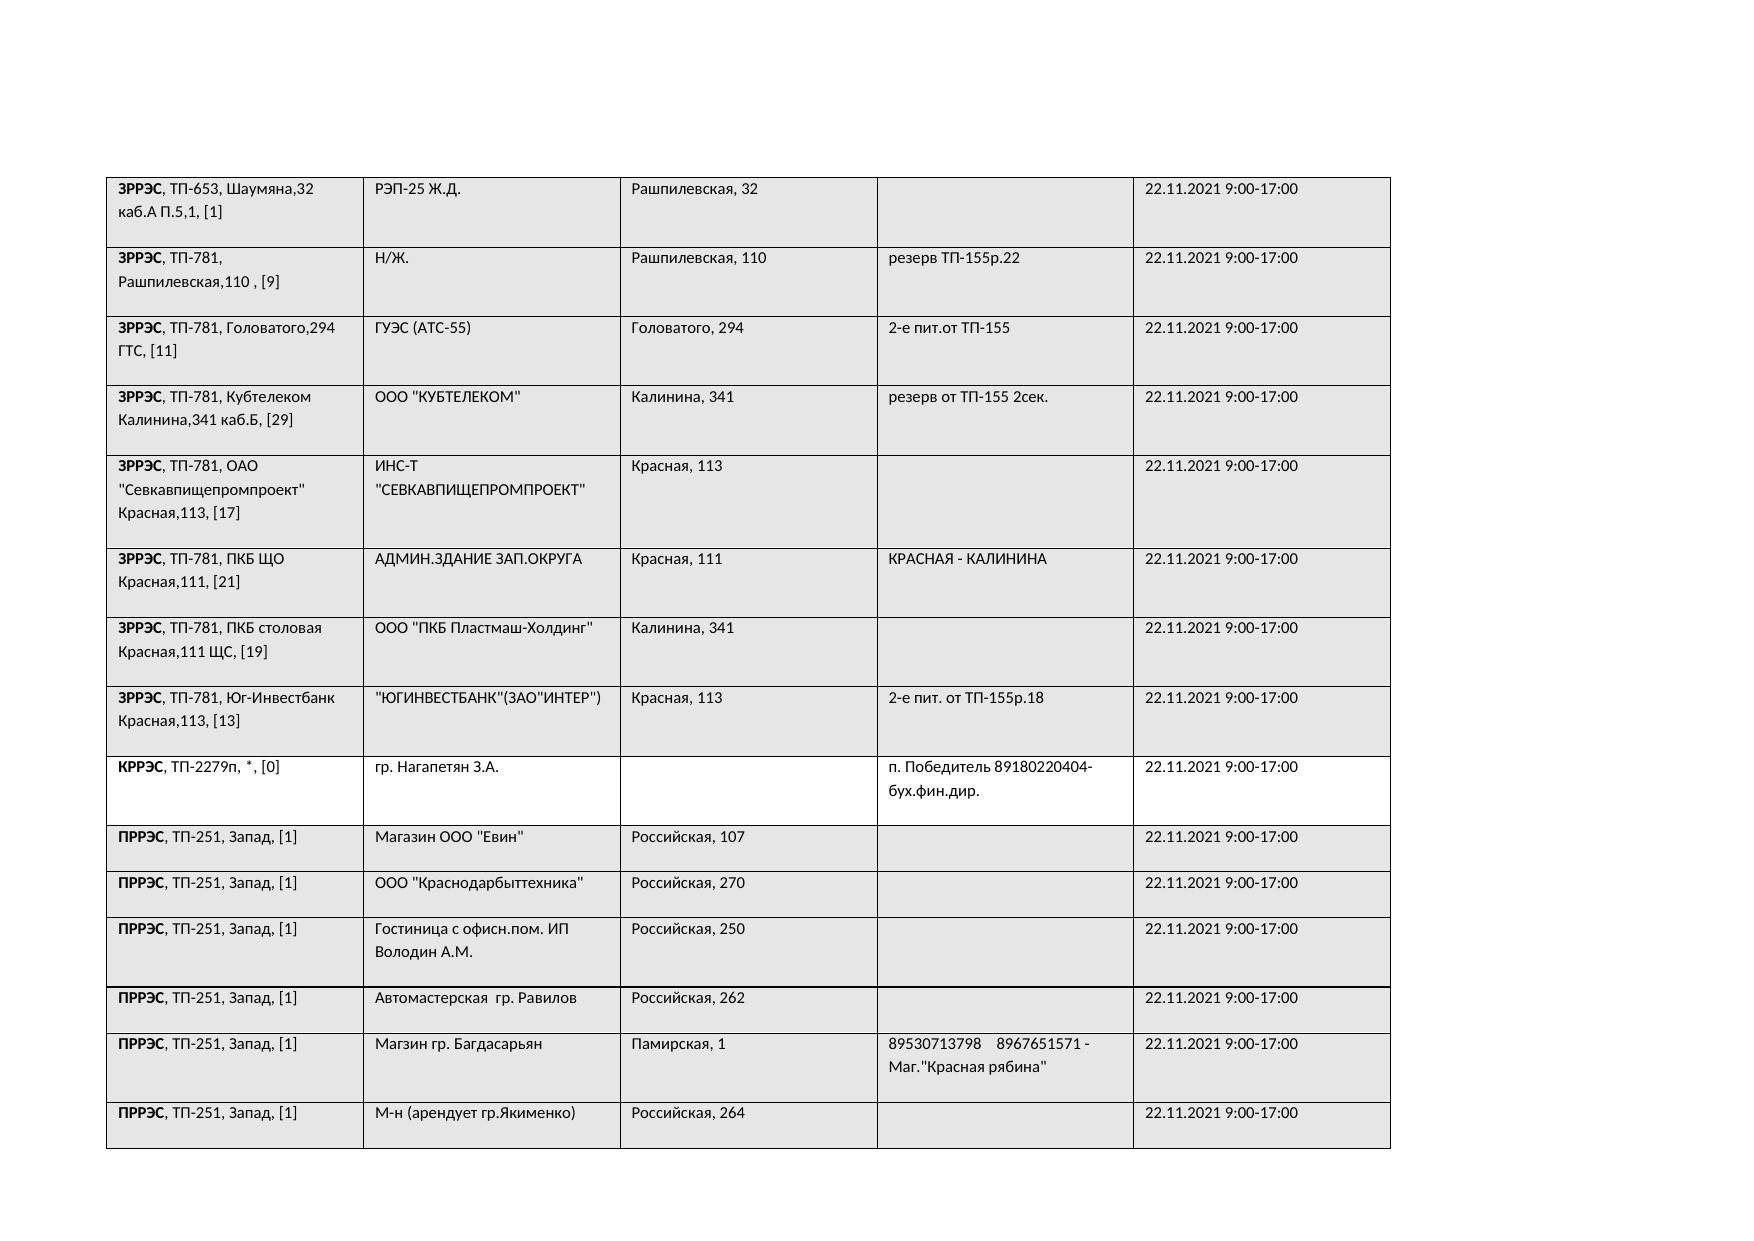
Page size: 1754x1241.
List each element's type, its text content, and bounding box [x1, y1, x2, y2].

table_cell ООО "ПКБ Пластмаш-Холдинг" [364, 618, 620, 686]
table_cell [878, 988, 1133, 1032]
table_cell ПРРЭС, ТП-251, Запад, [1] [107, 826, 363, 871]
table_cell резерв от ТП-155 2сек. [878, 386, 1133, 455]
table_cell Российская, 270 [621, 872, 877, 917]
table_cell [1134, 1103, 1390, 1148]
table_cell ООО "Краснодарбыттехника" [364, 872, 620, 917]
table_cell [1134, 178, 1390, 247]
table_cell ГУЭС (АТС-55) [364, 317, 620, 385]
table_cell ЗРРЭС, ТП-653, Шаумяна,32 каб.А П.5,1, [1] [107, 178, 363, 247]
table_cell [878, 456, 1133, 547]
table_cell [878, 178, 1133, 247]
table_cell ЗРРЭС, ТП-781, ПКБ ЩО Красная,111, [21] [107, 549, 363, 617]
table_cell ПРРЭС, ТП-251, Запад, [1] [107, 872, 363, 917]
table_cell гр. Нагапетян З.А. [364, 757, 620, 825]
table_cell [878, 918, 1133, 986]
table_cell Российская, 250 [621, 918, 877, 986]
table_cell ИНС-Т "СЕВКАВПИЩЕПРОМПРОЕКТ" [364, 456, 620, 547]
table_cell Памирская, 1 [621, 1034, 877, 1102]
table_cell [878, 618, 1133, 686]
table_cell 22.11.2021 9:00-17:00 [1134, 757, 1390, 825]
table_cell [107, 1103, 363, 1148]
table_cell [878, 826, 1133, 871]
table_cell Красная, 113 [621, 687, 877, 756]
table_cell Магзин гр. Багдасарьян [364, 1034, 620, 1102]
table_cell ЗРРЭС, ТП-781, ОАО "Севкавпищепромпроект" Красная,113, [17] [107, 456, 363, 547]
table_cell КРАСНАЯ - КАЛИНИНА [878, 549, 1133, 617]
table_cell 22.11.2021 9:00-17:00 [1134, 248, 1390, 316]
table_cell 22.11.2021 9:00-17:00 [1134, 1034, 1390, 1102]
table_cell ЗРРЭС, ТП-781, Головатого,294 ГТС, [11] [107, 317, 363, 385]
table_cell [878, 1103, 1133, 1148]
table_cell РЭП-25 Ж.Д. [364, 178, 620, 247]
table_cell 22.11.2021 9:00-17:00 [1134, 918, 1390, 986]
table_cell Головатого, 294 [621, 317, 877, 385]
table_cell [621, 757, 877, 825]
table_cell ЗРРЭС, ТП-781, Юг-Инвестбанк Красная,113, [13] [107, 687, 363, 756]
table_cell Калинина, 341 [621, 386, 877, 455]
table_cell ПРРЭС, ТП-251, Запад, [1] [107, 1034, 363, 1102]
table_cell Красная, 113 [621, 456, 877, 547]
table_cell 22.11.2021 9:00-17:00 [1134, 872, 1390, 917]
table_cell Российская, 262 [621, 988, 877, 1032]
table_cell 22.11.2021 9:00-17:00 [1134, 618, 1390, 686]
table_cell "ЮГИНВЕСТБАНК"(ЗАО"ИНТЕР") [364, 687, 620, 756]
table_cell ЗРРЭС, ТП-781, ПКБ столовая Красная,111 ЩС, [19] [107, 618, 363, 686]
table_cell 22.11.2021 9:00-17:00 [1134, 317, 1390, 385]
table_cell Магазин ООО "Евин" [364, 826, 620, 871]
table_cell ЗРРЭС, ТП-781, Рашпилевская,110 , [9] [107, 248, 363, 316]
table_cell ЗРРЭС, ТП-781, Кубтелеком Калинина,341 каб.Б, [29] [107, 386, 363, 455]
table_cell 22.11.2021 9:00-17:00 [1134, 687, 1390, 756]
table_cell 22.11.2021 9:00-17:00 [1134, 988, 1390, 1032]
table_cell КРРЭС, ТП-2279п, *, [0] [107, 757, 363, 825]
table_cell Рашпилевская, 32 [621, 178, 877, 247]
table_cell Рашпилевская, 110 [621, 248, 877, 316]
table_cell 22.11.2021 9:00-17:00 [1134, 456, 1390, 547]
table_cell Российская, 107 [621, 826, 877, 871]
table_cell [878, 872, 1133, 917]
table_cell Российская, 264 [621, 1103, 877, 1148]
table_cell ПРРЭС, ТП-251, Запад, [1] [107, 918, 363, 986]
table_cell АДМИН.ЗДАНИЕ ЗАП.ОКРУГА [364, 549, 620, 617]
table_cell ПРРЭС, ТП-251, Запад, [1] [107, 988, 363, 1032]
table_cell резерв ТП-155р.22 [878, 248, 1133, 316]
table_cell 22.11.2021 9:00-17:00 [1134, 386, 1390, 455]
table_cell 2-е пит.от ТП-155 [878, 317, 1133, 385]
table_cell п. Победитель 89180220404-бух.фин.дир. [878, 757, 1133, 825]
table_cell Автомастерская гр. Равилов [364, 988, 620, 1032]
table_cell М-н (арендует гр.Якименко) [364, 1103, 620, 1148]
table_cell Красная, 111 [621, 549, 877, 617]
table_cell Калинина, 341 [621, 618, 877, 686]
table_cell Н/Ж. [364, 248, 620, 316]
table_cell 2-е пит. от ТП-155р.18 [878, 687, 1133, 756]
table_cell Гостиница с офисн.пом. ИП Володин А.М. [364, 918, 620, 986]
table_cell 22.11.2021 9:00-17:00 [1134, 826, 1390, 871]
table_cell 89530713798 8967651571 -Маг."Красная рябина" [878, 1034, 1133, 1102]
table_cell 22.11.2021 9:00-17:00 [1134, 549, 1390, 617]
table_cell ООО "КУБТЕЛЕКОМ" [364, 386, 620, 455]
